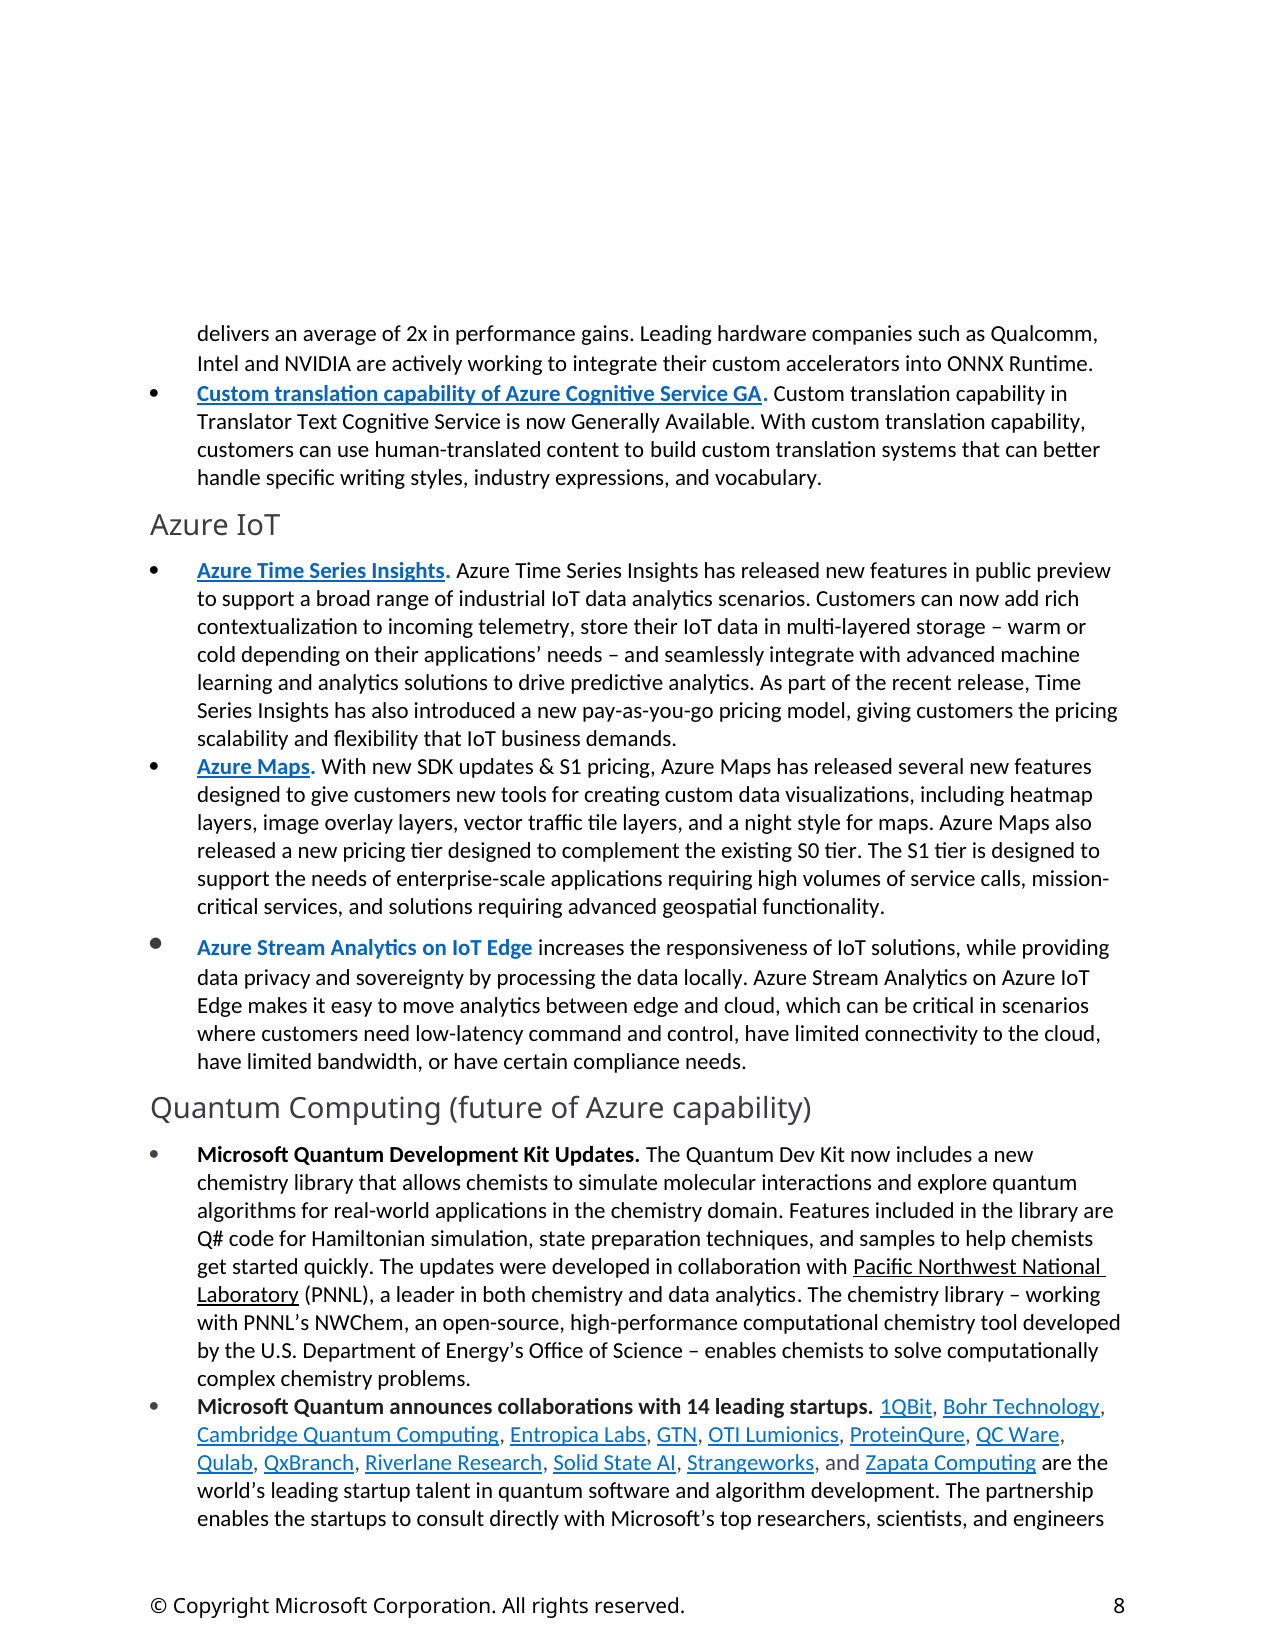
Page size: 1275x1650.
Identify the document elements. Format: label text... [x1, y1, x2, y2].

list Azure Maps. With new SDK updates & S1 pricing, Azure Maps has released several new features designed to give customers new tools for creating custom data visualizations, including heatmap layers, image overlay layers, vector traffic tile layers, and a night style for maps. Azure Maps also released a new pricing tier designed to complement the existing S0 tier. The S1 tier is designed to support the needs of enterprise-scale applications requiring high volumes of service calls, mission-critical services, and solutions requiring advanced geospatial functionality. [150, 752, 1125, 920]
list Microsoft Quantum Development Kit Updates. The Quantum Dev Kit now includes a new chemistry library that allows chemists to simulate molecular interactions and explore quantum algorithms for real-world applications in the chemistry domain. Features included in the library are Q# code for Hamiltonian simulation, state preparation techniques, and samples to help chemists get started quickly. The updates were developed in collaboration with Pacific Northwest National Laboratory (PNNL), a leader in both chemistry and data analytics. The chemistry library – working with PNNL’s NWChem, an open-source, high-performance computational chemistry tool developed by the U.S. Department of Energy’s Office of Science – enables chemists to solve computationally complex chemistry problems. [150, 1140, 1125, 1392]
text Azure IoT [150, 504, 1125, 543]
list Custom translation capability of Azure Cognitive Service GA. Custom translation capability in Translator Text Cognitive Service is now Generally Available. With custom translation capability, customers can use human-translated content to build custom translation systems that can better handle specific writing styles, industry expressions, and vocabulary. [150, 379, 1125, 491]
list Azure Stream Analytics on IoT Edge increases the responsiveness of IoT solutions, while providing data privacy and sovereignty by processing the data locally. Azure Stream Analytics on Azure IoT Edge makes it easy to move analytics between edge and cloud, which can be critical in scenarios where customers need low-latency command and control, have limited connectivity to the cloud, have limited bandwidth, or have certain compliance needs. [150, 933, 1125, 1075]
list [150, 319, 1125, 377]
list Azure Time Series Insights. Azure Time Series Insights has released new features in public preview to support a broad range of industrial IoT data analytics scenarios. Customers can now add rich contextualization to incoming telemetry, store their IoT data in multi-layered storage – warm or cold depending on their applications’ needs – and seamlessly integrate with advanced machine learning and analytics solutions to drive predictive analytics. As part of the recent release, Time Series Insights has also introduced a new pay-as-you-go pricing model, giving customers the pricing scalability and flexibility that IoT business demands. [150, 556, 1125, 752]
text Quantum Computing (future of Azure capability) [150, 1088, 1125, 1127]
